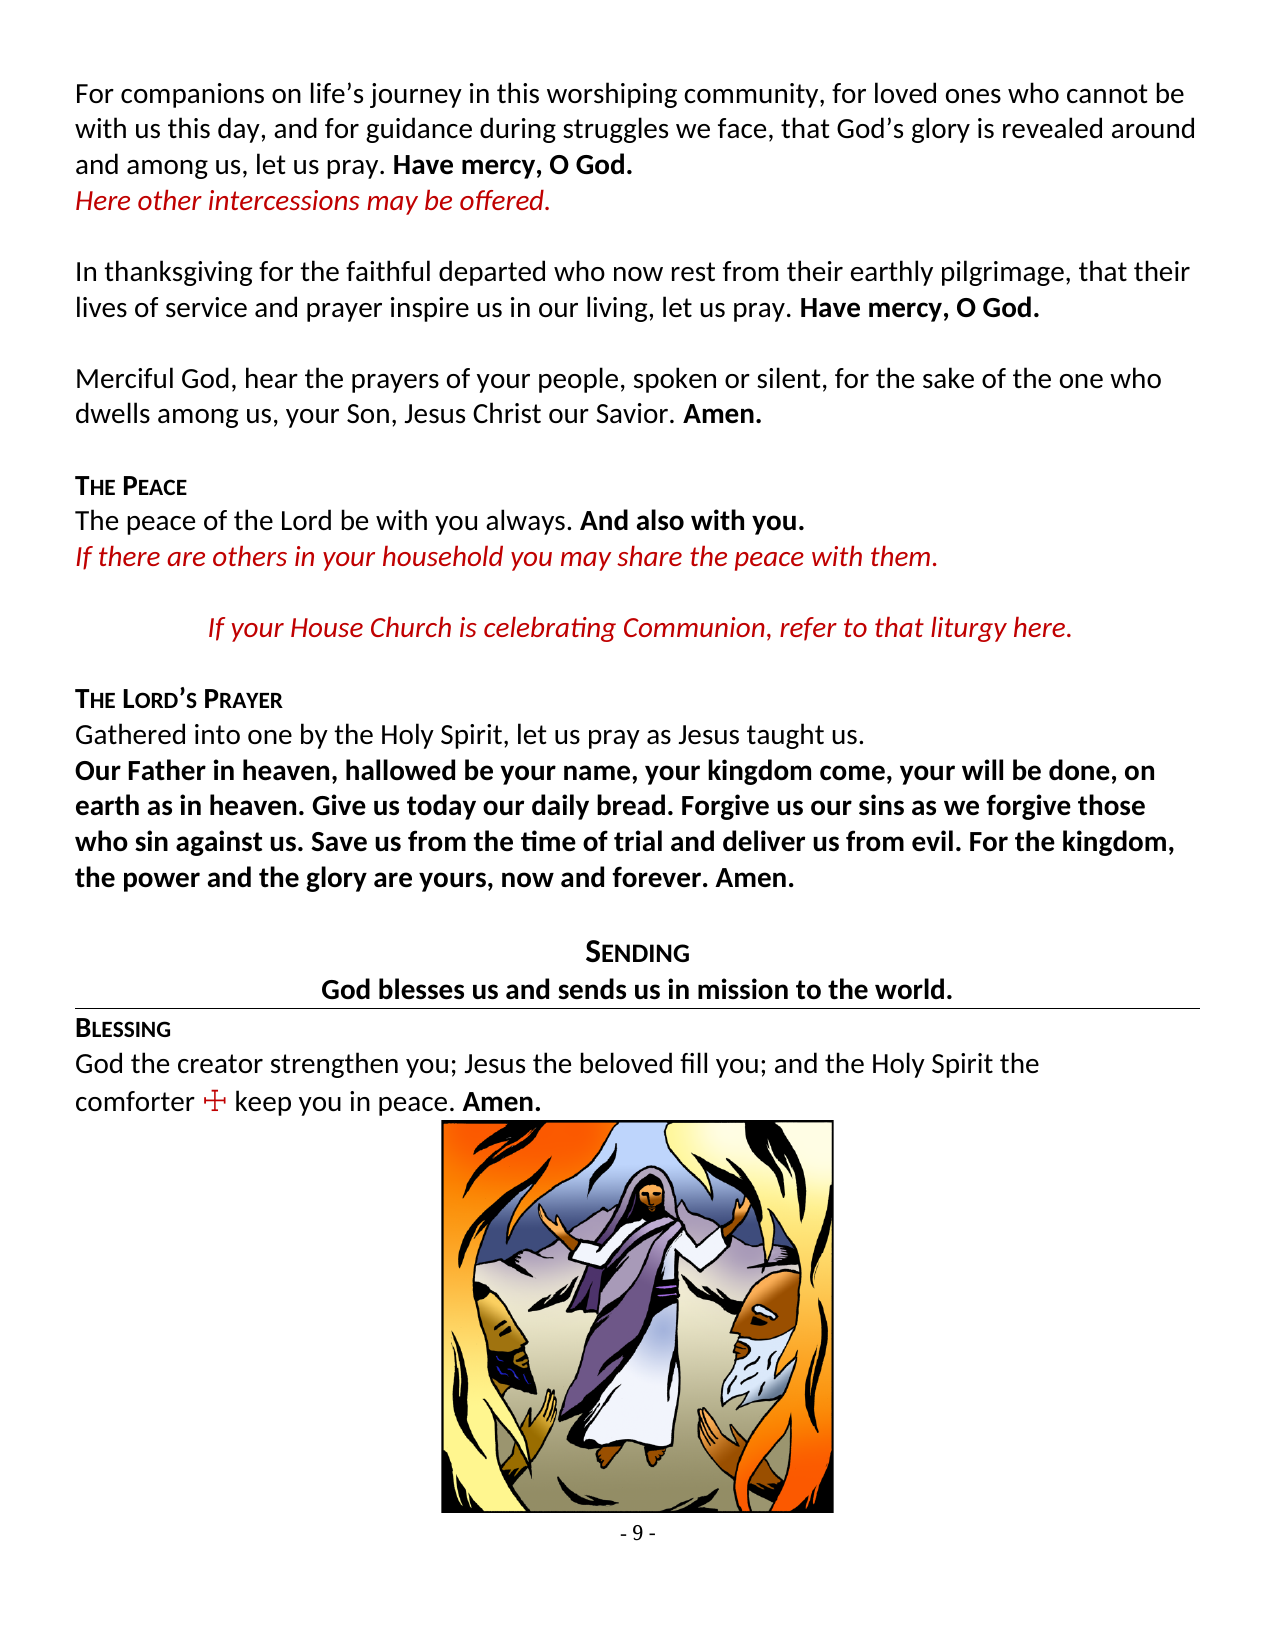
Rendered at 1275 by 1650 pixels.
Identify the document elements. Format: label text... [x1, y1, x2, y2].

text If your House Church is celebrating Communion, refer to that liturgy here. [75, 609, 1200, 645]
text Gathered into one by the Holy Spirit, let us pray as Jesus taught us. [75, 716, 1200, 752]
text Merciful God, hear the prayers of your people, spoken or silent, for the sake of the one who dwells among us, your Son, Jesus Christ our Savior. Amen. [75, 360, 1200, 431]
picture [441, 1120, 834, 1513]
text For companions on life’s journey in this worshiping community, for loved ones who cannot be with us this day, and for guidance during struggles we face, that God’s glory is revealed around and among us, let us pray. Have mercy, O God. [75, 75, 1200, 182]
text The Lord’s Prayer [75, 681, 1200, 716]
text The peace of the Lord be with you always. And also with you. [75, 502, 1200, 538]
text Sending [75, 930, 1200, 971]
text In thanksgiving for the faithful departed who now rest from their earthly pilgrimage, that their lives of service and prayer inspire us in our living, let us pray. Have mercy, O God. [75, 253, 1200, 324]
text The Peace [75, 467, 1200, 502]
text God blesses us and sends us in mission to the world. [75, 971, 1200, 1008]
text Our Father in heaven, hallowed be your name, your kingdom come, your will be done, on earth as in heaven. Give us today our daily bread. Forgive us our sins as we forgive those who sin against us. Save us from the time of trial and deliver us from evil. For the kingdom, the power and the glory are yours, now and forever. Amen. [75, 752, 1200, 894]
text Here other intercessions may be offered. [75, 182, 1200, 217]
text God the creator strengthen you; Jesus the beloved fill you; and the Holy Spirit the [75, 1045, 1200, 1081]
text Blessing [75, 1009, 1200, 1045]
text If there are others in your household you may share the peace with them. [75, 538, 1200, 574]
text comforter ☩ keep you in peace. Amen. [75, 1081, 1200, 1120]
